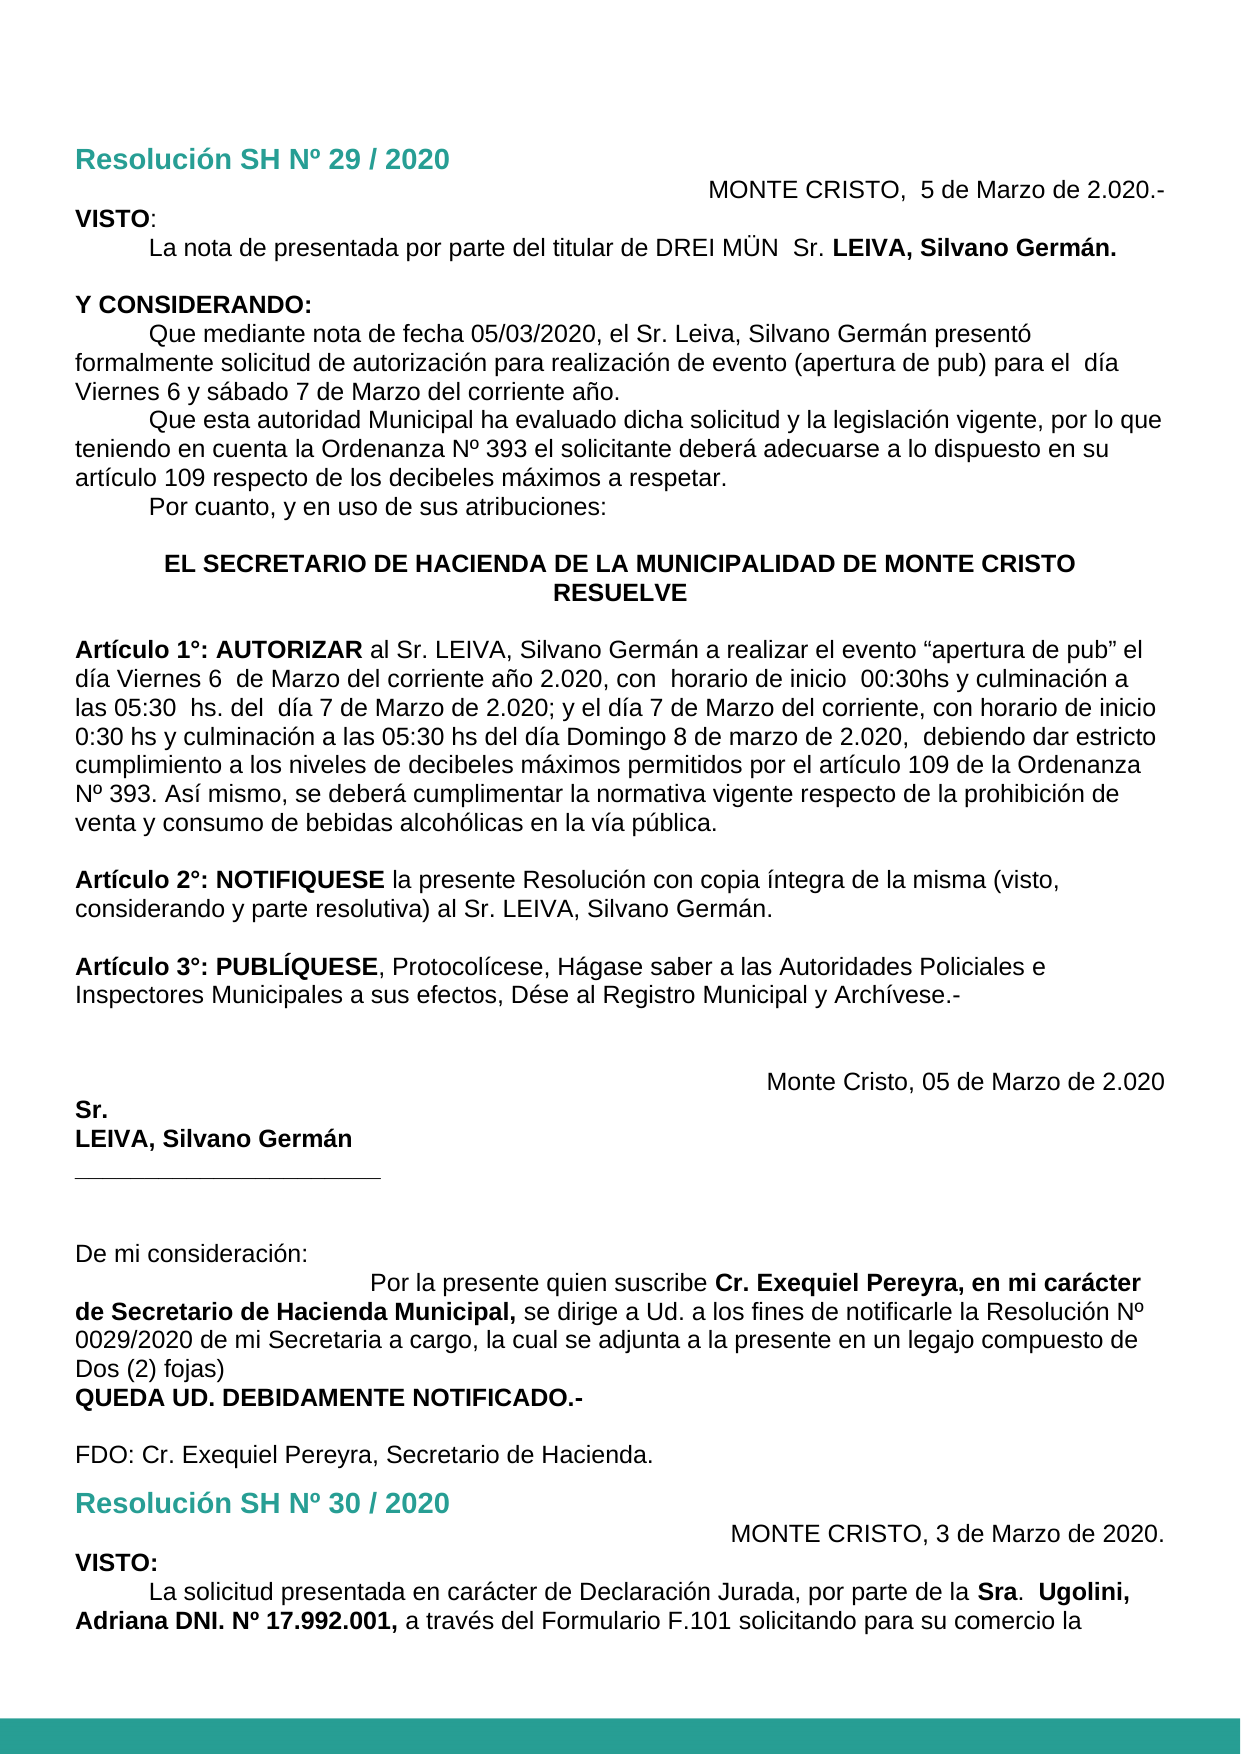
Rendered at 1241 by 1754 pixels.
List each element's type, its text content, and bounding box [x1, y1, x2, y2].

text Monte Cristo, 05 de Marzo de 2.020 [75, 1067, 1165, 1096]
text Artículo 1°: AUTORIZAR al Sr. LEIVA, Silvano Germán a realizar el evento “apertura de pub” el día Viernes 6 de Marzo del corriente año 2.020, con horario de inicio 00:30hs y culminación a las 05:30 hs. del día 7 de Marzo de 2.020; y el día 7 de Marzo del corriente, con horario de inicio 0:30 hs y culminación a las 05:30 hs del día Domingo 8 de marzo de 2.020, debiendo dar estricto cumplimiento a los niveles de decibeles máximos permitidos por el artículo 109 de la Ordenanza Nº 393. Así mismo, se deberá cumplimentar la normativa vigente respecto de la prohibición de venta y consumo de bebidas alcohólicas en la vía pública. [75, 636, 1165, 837]
text Artículo 3°: PUBLÍQUESE, Protocolícese, Hágase saber a las Autoridades Policiales e Inspectores Municipales a sus efectos, Dése al Registro Municipal y Archívese.- [75, 952, 1165, 1009]
text MONTE CRISTO, 3 de Marzo de 2020. [75, 1519, 1165, 1548]
text EL SECRETARIO DE HACIENDA DE LA MUNICIPALIDAD DE MONTE CRISTO [75, 549, 1165, 578]
text Artículo 2°: NOTIFIQUESE la presente Resolución con copia íntegra de la misma (visto, considerando y parte resolutiva) al Sr. LEIVA, Silvano Germán. [75, 866, 1165, 923]
text VISTO: [75, 204, 1165, 233]
text FDO: Cr. Exequiel Pereyra, Secretario de Hacienda. [75, 1441, 1165, 1469]
text ______________________ [75, 1153, 1165, 1182]
text Por la presente quien suscribe Cr. Exequiel Pereyra, en mi carácter de Secretario de Hacienda Municipal, se dirige a Ud. a los fines de notificarle la Resolución Nº 0029/2020 de mi Secretaria a cargo, la cual se adjunta a la presente en un legajo compuesto de Dos (2) fojas) [75, 1268, 1165, 1383]
text Que mediante nota de fecha 05/03/2020, el Sr. Leiva, Silvano Germán presentó formalmente solicitud de autorización para realización de evento (apertura de pub) para el día Viernes 6 y sábado 7 de Marzo del corriente año. [75, 319, 1165, 406]
text MONTE CRISTO, 5 de Marzo de 2.020.- [75, 176, 1165, 204]
subtitle Resolución SH Nº 30 / 2020 [75, 1486, 1165, 1519]
text La nota de presentada por parte del titular de DREI MÜN Sr. LEIVA, Silvano Germán. [75, 233, 1165, 262]
text Y CONSIDERANDO: [75, 291, 1165, 319]
text RESUELVE [75, 578, 1165, 607]
text QUEDA UD. DEBIDAMENTE NOTIFICADO.- [75, 1383, 1165, 1412]
text Que esta autoridad Municipal ha evaluado dicha solicitud y la legislación vigente, por lo que teniendo en cuenta la Ordenanza Nº 393 el solicitante deberá adecuarse a lo dispuesto en su artículo 109 respecto de los decibeles máximos a respetar. [75, 406, 1165, 492]
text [75, 1577, 1165, 1634]
text VISTO: [75, 1548, 1165, 1577]
picture [0, 1718, 1241, 1754]
text De mi consideración: [75, 1239, 1165, 1268]
subtitle Resolución SH Nº 29 / 2020 [75, 142, 1165, 176]
text Por cuanto, y en uso de sus atribuciones: [75, 492, 1165, 521]
text Sr. [75, 1096, 1165, 1124]
text LEIVA, Silvano Germán [75, 1124, 1165, 1153]
